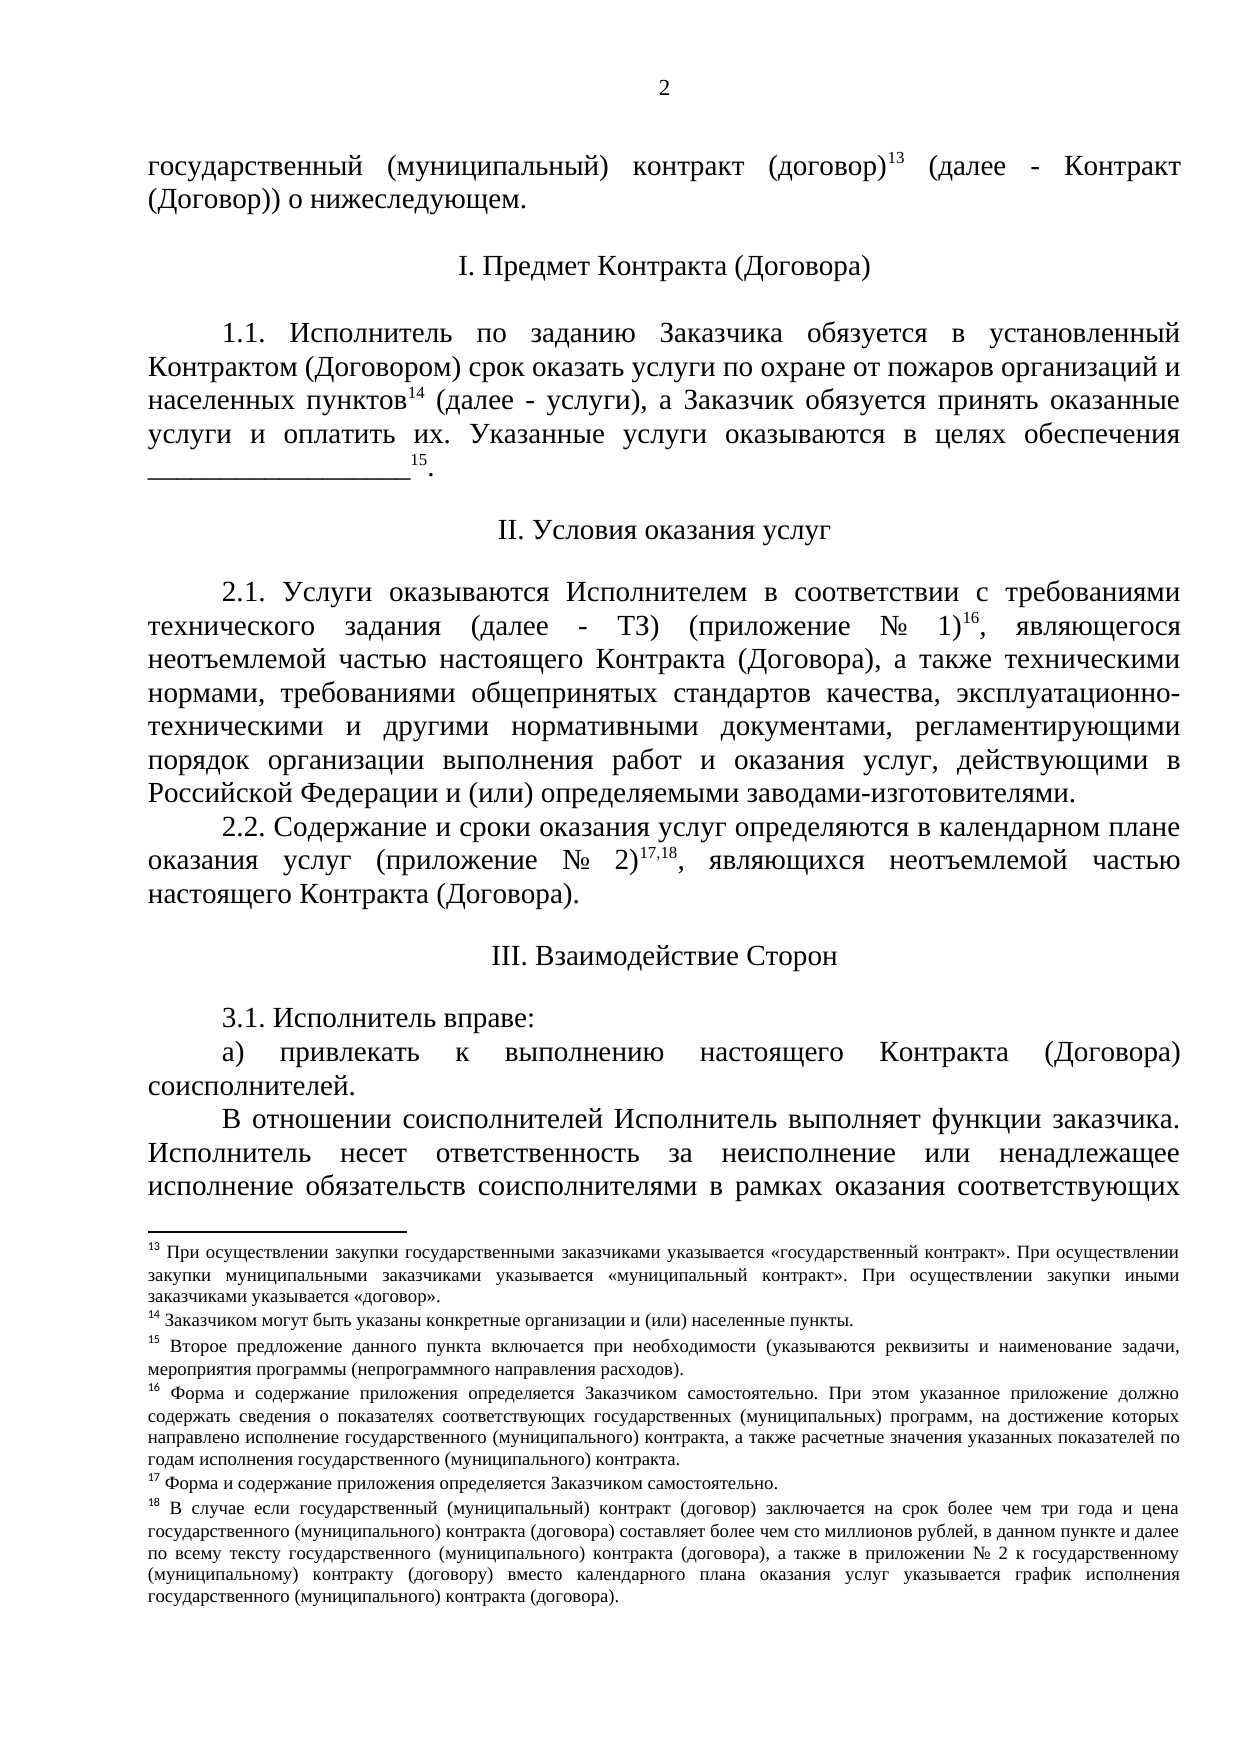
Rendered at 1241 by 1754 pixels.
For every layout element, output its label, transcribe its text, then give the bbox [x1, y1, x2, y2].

text В отношении соисполнителей Исполнитель выполняет функции заказчика. Исполнитель несет ответственность за неисполнение или ненадлежащее исполнение обязательств соисполнителями в рамках оказания соответствующих услуг в соответствии с гражданским законодательством. [148, 1101, 1181, 1202]
text 3.1. Исполнитель вправе: [148, 1001, 1181, 1034]
text а) привлекать к выполнению настоящего Контракта (Договора) соисполнителей. [148, 1034, 1181, 1101]
text 1.1. Исполнитель по заданию Заказчика обязуется в установленный Контрактом (Договором) срок оказать услуги по охране от пожаров организаций и населенных пунктов (далее - услуги), а Заказчик обязуется принять оказанные услуги и оплатить их. Указанные услуги оказываются в целях обеспечения __________________. [148, 315, 1181, 483]
text I. Предмет Контракта (Договора) [148, 248, 1181, 282]
text 2.1. Услуги оказываются Исполнителем в соответствии с требованиями технического задания (далее - ТЗ) (приложение № 1), являющегося неотъемлемой частью настоящего Контракта (Договора), а также техническими нормами, требованиями общепринятых стандартов качества, эксплуатационно-техническими и другими нормативными документами, регламентирующими порядок организации выполнения работ и оказания услуг, действующими в Российской Федерации и (или) определяемыми заводами-изготовителями. [148, 574, 1181, 809]
text II. Условия оказания услуг [148, 512, 1181, 545]
text ________________, именуемый в дальнейшем «Заказчик», в лице ________________, действующего на основании ________________, с одной стороны и _____________________ (указать полное наименование организации-исполнителя (с указанием ее организационно-правовой формы) или фамилию, имя и отчество (при наличии) исполнителя - физического лица, в том числе зарегистрированного в качестве индивидуального предпринимателя), именуемый в дальнейшем «Исполнитель», в лице ________________, действующего на основании ________________ (указывается документ (акт) со всеми реквизитами, на основании которого действует представитель исполнителя, уполномоченный на подписание государственного (муниципального) контракта (договора), с другой стороны, вместе именуемые в дальнейшем «Стороны», на основании ________________ от ___________ 20__ г. № заключили настоящий государственный (муниципальный) контракт (договор) (далее - Контракт (Договор)) о нижеследующем. [148, 148, 1181, 215]
text 2.2. Содержание и сроки оказания услуг определяются в календарном плане оказания услуг (приложение № 2),, являющихся неотъемлемой частью настоящего Контракта (Договора). [148, 809, 1181, 909]
text III. Взаимодействие Сторон [148, 938, 1181, 972]
